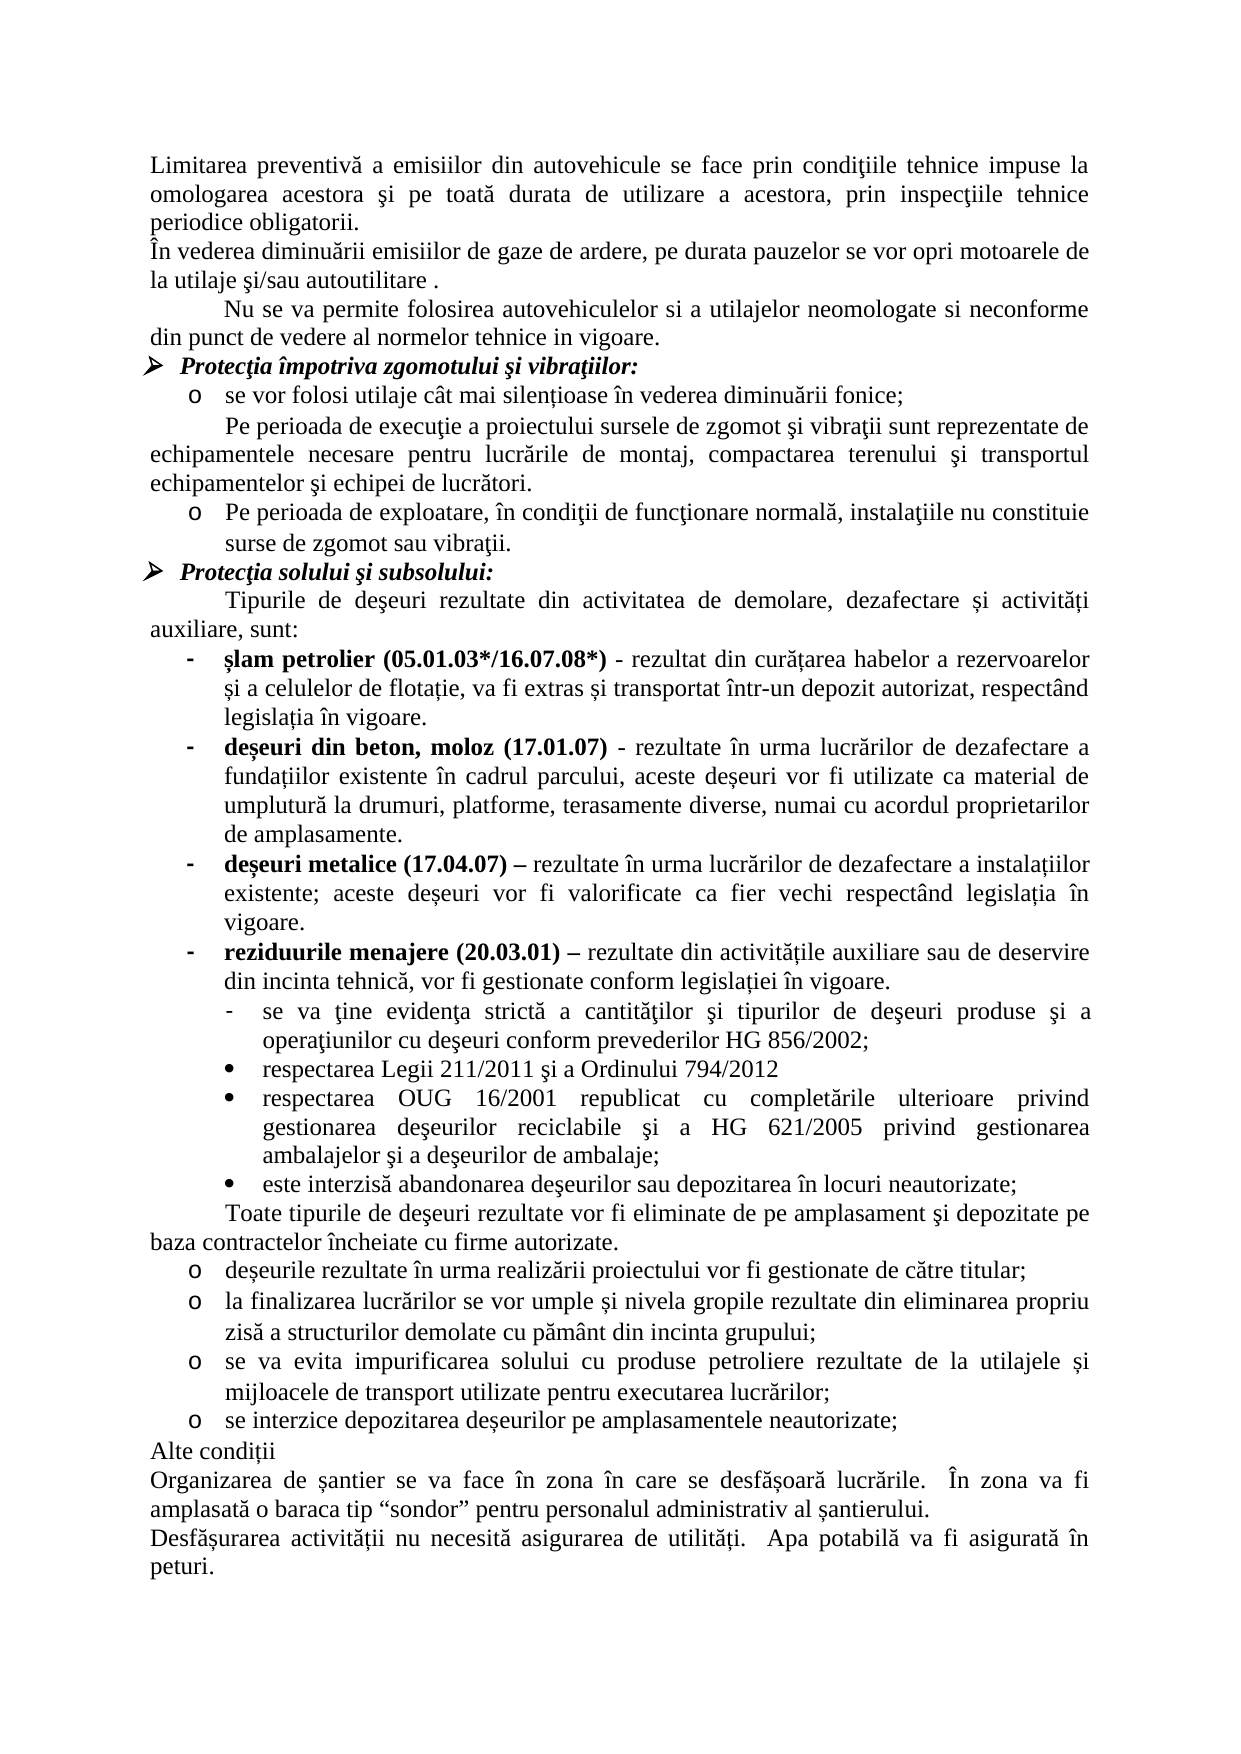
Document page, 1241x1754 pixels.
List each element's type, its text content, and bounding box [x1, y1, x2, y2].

list respectarea Legii 211/2011 şi a Ordinului 794/2012 [225, 1054, 1090, 1083]
list la finalizarea lucrărilor se vor umple și nivela gropile rezultate din eliminarea propriu zisă a structurilor demolate cu pământ din incinta grupului; [187, 1286, 1090, 1346]
list Protecţia solului şi subsolului: [142, 557, 1090, 585]
list deșeurile rezultate în urma realizării proiectului vor fi gestionate de către titular; [187, 1256, 1090, 1286]
list respectarea OUG 16/2001 republicat cu completările ulterioare privind gestionarea deşeurilor reciclabile şi a HG 621/2005 privind gestionarea ambalajelor şi a deşeurilor de ambalaje; [225, 1083, 1090, 1169]
list deșeuri metalice (17.04.07) – rezultate în urma lucrărilor de dezafectare a instalațiilor existente; aceste deșeuri vor fi valorificate ca fier vechi respectând legislația în vigoare. [186, 848, 1090, 936]
text În vederea diminuării emisiilor de gaze de ardere, pe durata pauzelor se vor opri motoarele de la utilaje şi/sau autoutilitare . [150, 236, 1090, 294]
list reziduurile menajere (20.03.01) – rezultate din activitățile auxiliare sau de deservire din incinta tehnică, vor fi gestionate conform legislației în vigoare. [187, 936, 1090, 995]
list Protecţia împotriva zgomotului şi vibraţiilor: [142, 351, 1090, 380]
text Alte condiții [150, 1436, 1090, 1465]
list se va evita impurificarea solului cu produse petroliere rezultate de la utilajele și mijloacele de transport utilizate pentru executarea lucrărilor; [187, 1346, 1090, 1406]
text Desfășurarea activității nu necesită asigurarea de utilități. Apa potabilă va fi asigurată în peturi. [150, 1523, 1090, 1580]
list Pe perioada de exploatare, în condiţii de funcţionare normală, instalaţiile nu constituie surse de zgomot sau vibraţii. [187, 497, 1090, 557]
text Pe perioada de execuţie a proiectului sursele de zgomot şi vibraţii sunt reprezentate de echipamentele necesare pentru lucrările de montaj, compactarea terenului şi transportul echipamentelor şi echipei de lucrători. [150, 411, 1090, 497]
text Limitarea preventivă a emisiilor din autovehicule se face prin condiţiile tehnice impuse la omologarea acestora şi pe toată durata de utilizare a acestora, prin inspecţiile tehnice periodice obligatorii. [150, 150, 1090, 236]
list șlam petrolier (05.01.03*/16.07.08*) - rezultat din curățarea habelor a rezervoarelor și a celulelor de flotație, va fi extras și transportat într-un depozit autorizat, respectând legislația în vigoare. [186, 643, 1090, 731]
text Organizarea de șantier se va face în zona în care se desfășoară lucrările. În zona va fi amplasată o baraca tip “sondor” pentru personalul administrativ al șantierului. [150, 1465, 1090, 1523]
list deșeuri din beton, moloz (17.01.07) - rezultate în urma lucrărilor de dezafectare a fundațiilor existente în cadrul parcului, aceste deșeuri vor fi utilizate ca material de umplutură la drumuri, platforme, terasamente diverse, numai cu acordul proprietarilor de amplasamente. [186, 731, 1090, 848]
text Nu se va permite folosirea autovehiculelor si a utilajelor neomologate si neconforme din punct de vedere al normelor tehnice in vigoare. [150, 294, 1090, 351]
list se interzice depozitarea deșeurilor pe amplasamentele neautorizate; [187, 1406, 1090, 1436]
list se va ţine evidenţa strictă a cantităţilor şi tipurilor de deşeuri produse şi a operaţiunilor cu deşeuri conform prevederilor HG 856/2002; [225, 995, 1092, 1054]
list este interzisă abandonarea deşeurilor sau depozitarea în locuri neautorizate; [225, 1169, 1090, 1198]
text Toate tipurile de deşeuri rezultate vor fi eliminate de pe amplasament şi depozitate pe baza contractelor încheiate cu firme autorizate. [150, 1198, 1090, 1256]
text Tipurile de deşeuri rezultate din activitatea de demolare, dezafectare și activități auxiliare, sunt: [150, 585, 1090, 643]
list se vor folosi utilaje cât mai silențioase în vederea diminuării fonice; [187, 380, 1090, 411]
